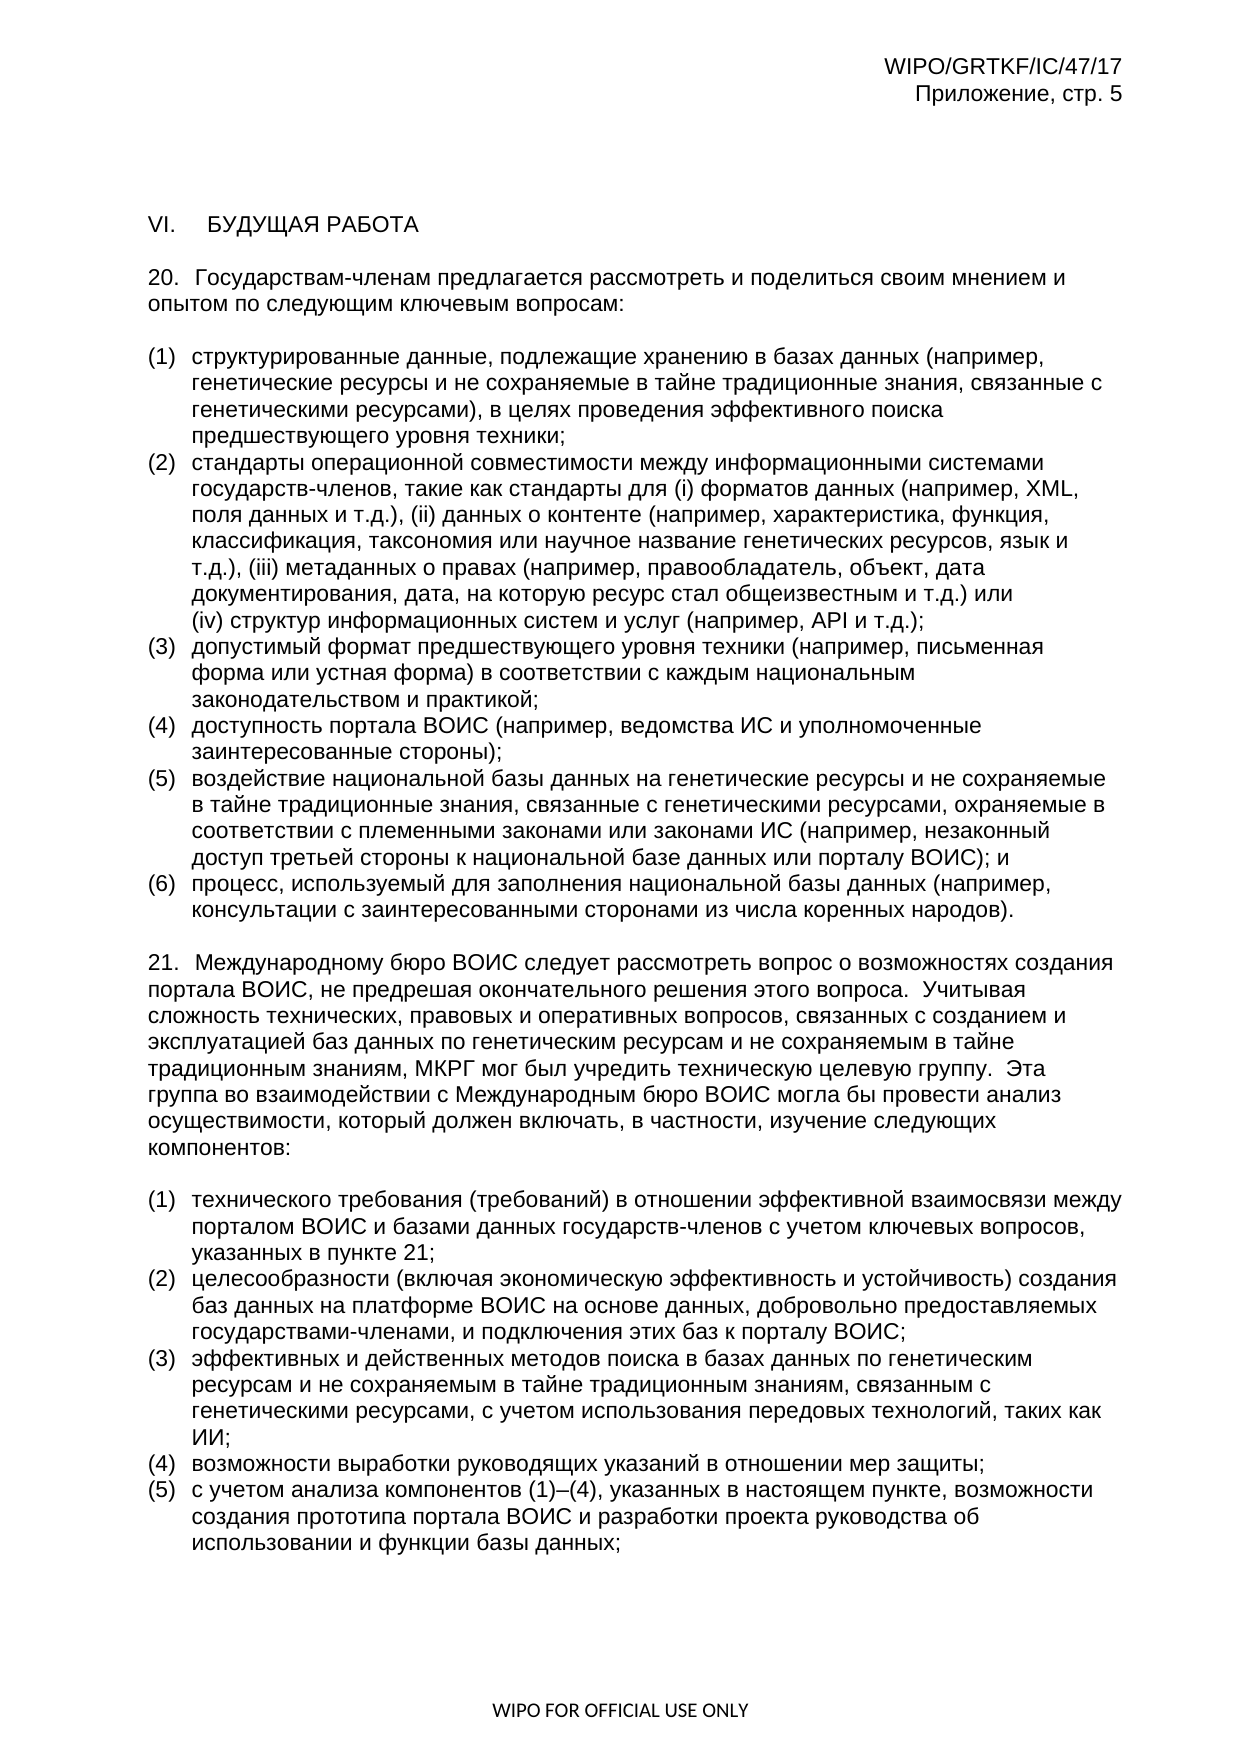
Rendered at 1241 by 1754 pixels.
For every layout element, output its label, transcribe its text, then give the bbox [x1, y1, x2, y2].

list Государствам-членам предлагается рассмотреть и поделиться своим мнением и опытом по следующим ключевым вопросам: [148, 264, 1122, 317]
list возможности выработки руководящих указаний в отношении мер защиты; [148, 1450, 1122, 1476]
list допустимый формат предшествующего уровня техники (например, письменная форма или устная форма) в соответствии с каждым национальным законодательством и практикой; [148, 633, 1122, 712]
list структурированные данные, подлежащие хранению в базах данных (например, генетические ресурсы и не сохраняемые в тайне традиционные знания, связанные с генетическими ресурсами), в целях проведения эффективного поиска предшествующего уровня техники; [148, 343, 1122, 448]
list эффективных и действенных методов поиска в базах данных по генетическим ресурсам и не сохраняемым в тайне традиционным знаниям, связанным с генетическими ресурсами, с учетом использования передовых технологий, таких как ИИ; [148, 1344, 1122, 1450]
list целесообразности (включая экономическую эффективность и устойчивость) создания баз данных на платформе ВОИС на основе данных, добровольно предоставляемых государствами-членами, и подключения этих баз к порталу ВОИС; [148, 1265, 1122, 1344]
text VI. БУДУЩАЯ РАБОТА [148, 211, 1122, 238]
list технического требования (требований) в отношении эффективной взаимосвязи между порталом ВОИС и базами данных государств-членов с учетом ключевых вопросов, указанных в пункте 21; [148, 1186, 1122, 1265]
list процесс, используемый для заполнения национальной базы данных (например, консультации с заинтересованными сторонами из числа коренных народов). [148, 870, 1122, 923]
list Международному бюро ВОИС следует рассмотреть вопрос о возможностях создания портала ВОИС, не предрешая окончательного решения этого вопроса. Учитывая сложность технических, правовых и оперативных вопросов, связанных с созданием и эксплуатацией баз данных по генетическим ресурсам и не сохраняемым в тайне традиционным знаниям, МКРГ мог был учредить техническую целевую группу. Эта группа во взаимодействии с Международным бюро ВОИС могла бы провести анализ осуществимости, который должен включать, в частности, изучение следующих компонентов: [148, 949, 1122, 1160]
list с учетом анализа компонентов (1)–(4), указанных в настоящем пункте, возможности создания прототипа портала ВОИС и разработки проекта руководства об использовании и функции базы данных; [148, 1476, 1122, 1555]
list стандарты операционной совместимости между информационными системами государств-членов, такие как стандарты для (i) форматов данных (например, XML, поля данных и т.д.), (ii) данных о контенте (например, характеристика, функция, классификация, таксономия или научное название генетических ресурсов, язык и т.д.), (iii) метаданных о правах (например, правообладатель, объект, дата документирования, дата, на которую ресурс стал общеизвестным и т.д.) или (iv) структур информационных систем и услуг (например, API и т.д.); [148, 448, 1122, 633]
list доступность портала ВОИС (например, ведомства ИС и уполномоченные заинтересованные стороны); [148, 712, 1122, 765]
list воздействие национальной базы данных на генетические ресурсы и не сохраняемые в тайне традиционные знания, связанные с генетическими ресурсами, охраняемые в соответствии с племенными законами или законами ИС (например, незаконный доступ третьей стороны к национальной базе данных или порталу ВОИС); и [148, 765, 1122, 870]
